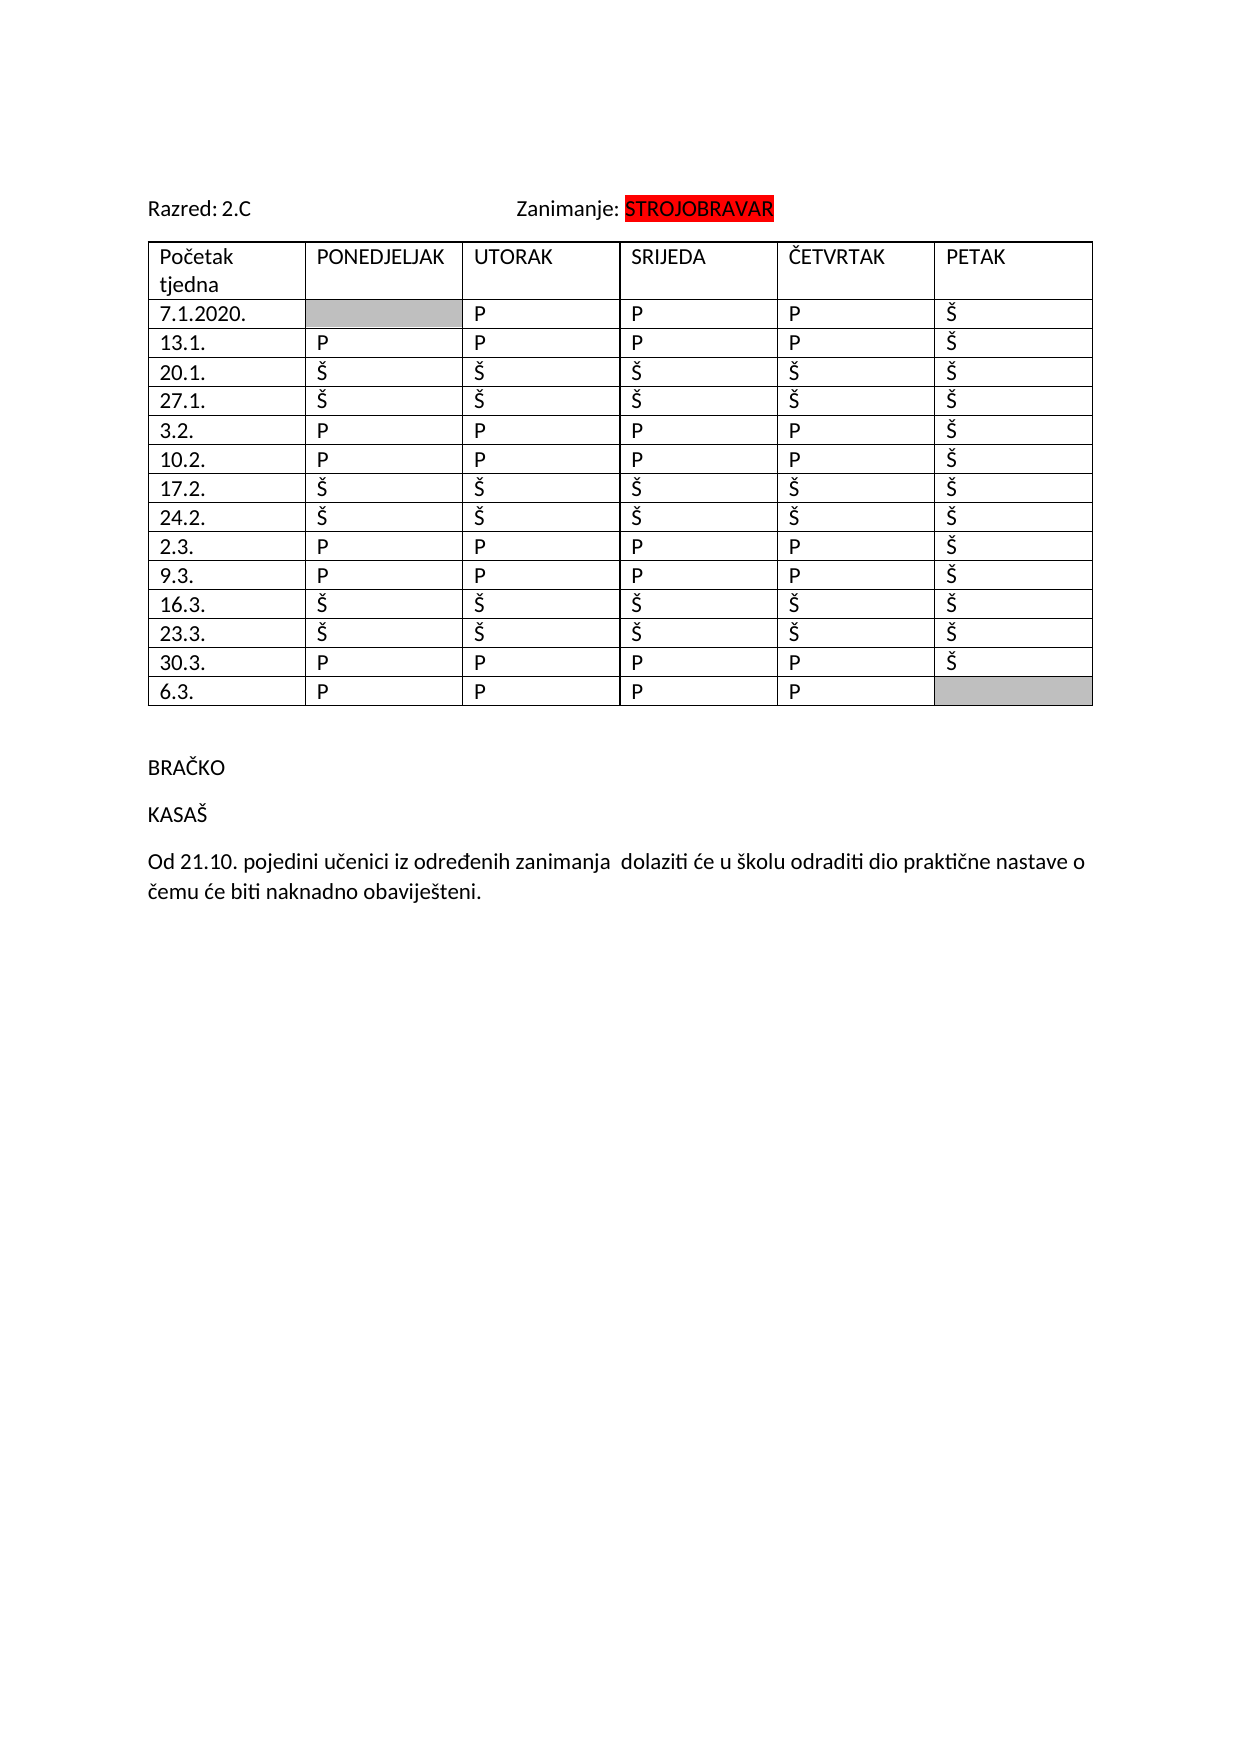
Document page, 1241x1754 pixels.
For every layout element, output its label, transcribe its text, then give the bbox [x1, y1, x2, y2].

table_cell Š [935, 648, 1092, 676]
table_cell 7.1.2020. [149, 300, 305, 327]
table_cell 30.3. [149, 648, 305, 676]
text Razred: 2.C Zanimanje: STROJOBRAVAR [148, 194, 1093, 222]
table_cell Š [935, 329, 1092, 357]
table_cell P [778, 648, 934, 676]
table_header PETAK [935, 243, 1092, 298]
table_cell Š [463, 358, 619, 386]
table_cell 23.3. [149, 619, 305, 647]
table_cell P [306, 532, 462, 560]
table_cell Š [935, 619, 1092, 647]
table_cell P [778, 532, 934, 560]
table_cell Š [463, 387, 619, 415]
table_cell Š [778, 503, 934, 531]
table_cell 9.3. [149, 561, 305, 589]
table_cell Š [935, 561, 1092, 589]
table_cell P [463, 532, 619, 560]
table_cell Š [621, 387, 777, 415]
table_cell Š [778, 358, 934, 386]
text Od 21.10. pojedini učenici iz određenih zanimanja dolaziti će u školu odraditi dio praktične nastave o čemu će biti naknadno obaviješteni. [148, 847, 1093, 905]
text BRAČKO [148, 753, 1093, 781]
table_cell Š [935, 445, 1092, 473]
table_cell 16.3. [149, 590, 305, 618]
table_cell Š [306, 503, 462, 531]
table_cell Š [463, 619, 619, 647]
table_cell 24.2. [149, 503, 305, 531]
table_cell P [778, 329, 934, 357]
text KASAŠ [148, 800, 1093, 828]
table_cell Š [621, 474, 777, 502]
table_cell Š [463, 590, 619, 618]
table_cell Š [778, 474, 934, 502]
table_cell P [621, 648, 777, 676]
table_cell Š [463, 503, 619, 531]
table_cell Š [778, 387, 934, 415]
table_cell Š [935, 503, 1092, 531]
table_cell P [463, 648, 619, 676]
table_cell 6.3. [149, 677, 305, 705]
table_cell Š [935, 300, 1092, 327]
table_cell [306, 300, 462, 327]
table_cell P [463, 677, 619, 705]
table_cell Š [935, 590, 1092, 618]
table_cell P [306, 561, 462, 589]
table_cell P [306, 416, 462, 444]
table_cell Š [306, 358, 462, 386]
table_cell P [778, 300, 934, 327]
table_cell P [621, 329, 777, 357]
table_cell Š [621, 590, 777, 618]
table_cell 10.2. [149, 445, 305, 473]
table_cell Š [621, 503, 777, 531]
table_cell P [621, 300, 777, 327]
table_header PONEDJELJAK [306, 243, 462, 298]
table_cell Š [306, 590, 462, 618]
table_header SRIJEDA [621, 243, 777, 298]
table_cell P [306, 677, 462, 705]
table_cell Š [935, 416, 1092, 444]
table_cell P [621, 677, 777, 705]
table_cell P [463, 445, 619, 473]
table_cell 27.1. [149, 387, 305, 415]
table_cell P [463, 300, 619, 327]
table_cell 2.3. [149, 532, 305, 560]
table_cell P [306, 445, 462, 473]
table_cell 20.1. [149, 358, 305, 386]
table_cell P [306, 329, 462, 357]
table_cell P [463, 561, 619, 589]
table_cell P [463, 329, 619, 357]
table_cell Š [778, 590, 934, 618]
table_cell Š [935, 532, 1092, 560]
table_cell P [778, 416, 934, 444]
table_cell Š [621, 619, 777, 647]
table_cell 3.2. [149, 416, 305, 444]
table_cell [935, 677, 1092, 705]
table_cell P [306, 648, 462, 676]
table_cell Š [306, 474, 462, 502]
table_cell Š [935, 358, 1092, 386]
table_header Početak tjedna [149, 243, 305, 298]
table_cell Š [621, 358, 777, 386]
table_cell P [778, 677, 934, 705]
table_cell P [778, 561, 934, 589]
table_cell Š [935, 474, 1092, 502]
table_cell P [778, 445, 934, 473]
table_cell Š [463, 474, 619, 502]
table_cell P [621, 445, 777, 473]
table_cell Š [306, 387, 462, 415]
table_cell 13.1. [149, 329, 305, 357]
table_cell P [621, 532, 777, 560]
table_cell P [621, 561, 777, 589]
table_cell P [463, 416, 619, 444]
table_cell Š [306, 619, 462, 647]
table_cell 17.2. [149, 474, 305, 502]
table_header ČETVRTAK [778, 243, 934, 298]
table_cell Š [778, 619, 934, 647]
table_cell P [621, 416, 777, 444]
table_header UTORAK [463, 243, 619, 298]
table_cell Š [935, 387, 1092, 415]
